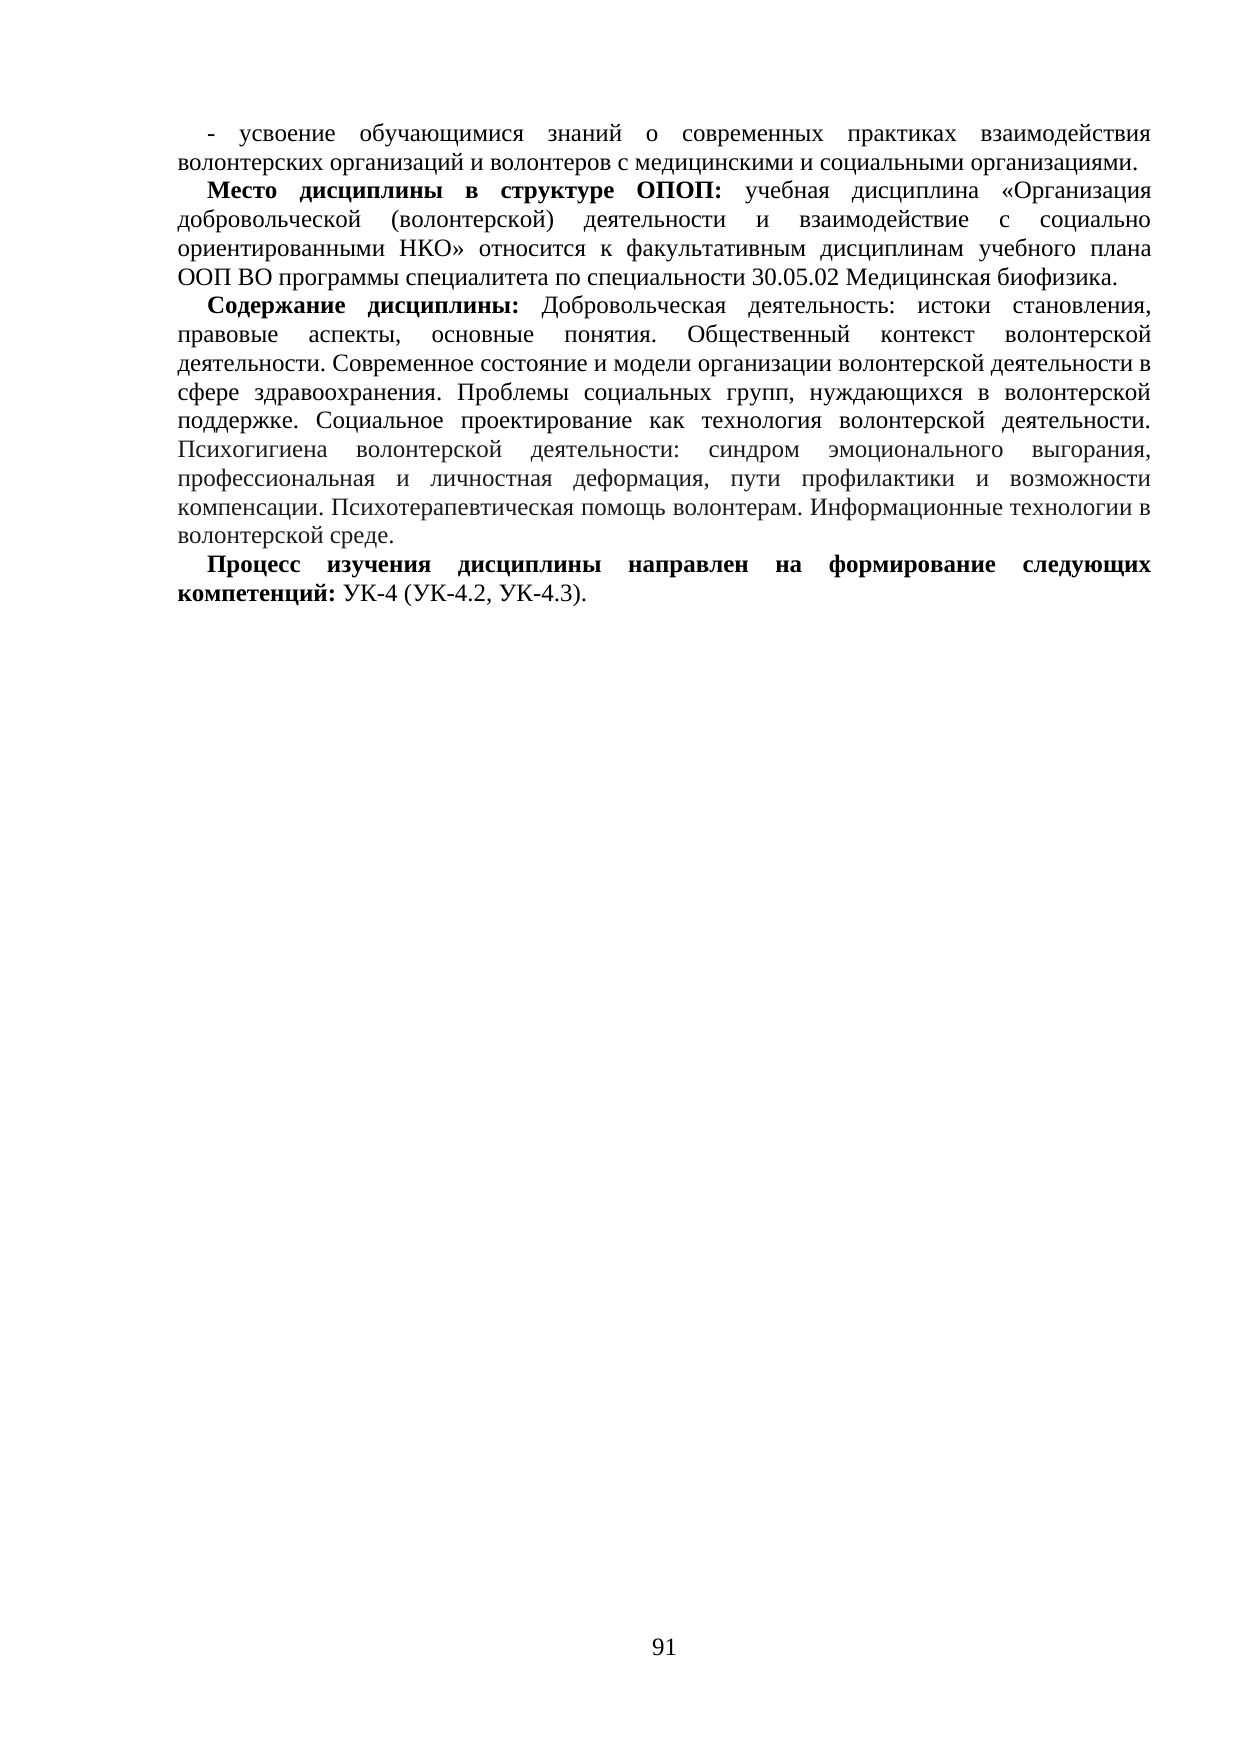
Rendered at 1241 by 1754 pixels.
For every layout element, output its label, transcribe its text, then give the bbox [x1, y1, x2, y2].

text Содержание дисциплины: Добровольческая деятельность: истоки становления, правовые аспекты, основные понятия. Общественный контекст волонтерской деятельности. Современное состояние и модели организации волонтерской деятельности в сфере здравоохранения. Проблемы социальных групп, нуждающихся в волонтерской поддержке. Социальное проектирование как технология волонтерской деятельности. Психогигиена волонтерской деятельности: синдром эмоционального выгорания, профессиональная и личностная деформация, пути профилактики и возможности компенсации. Психотерапевтическая помощь волонтерам. Информационные технологии в волонтерской среде. [177, 291, 1152, 549]
text Процесс изучения дисциплины направлен на формирование следующих компетенций: УК-4 (УК-4.2, УК-4.3). [177, 549, 1152, 607]
text Место дисциплины в структуре ОПОП: учебная дисциплина «Организация добровольческой (волонтерской) деятельности и взаимодействие с социально ориентированными НКО» относится к факультативным дисциплинам учебного плана ООП ВО программы специалитета по специальности 30.05.02 Медицинская биофизика. [177, 176, 1152, 291]
text - усвоение обучающимися знаний о современных практиках взаимодействия волонтерских организаций и волонтеров с медицинскими и социальными организациями. [177, 118, 1152, 176]
